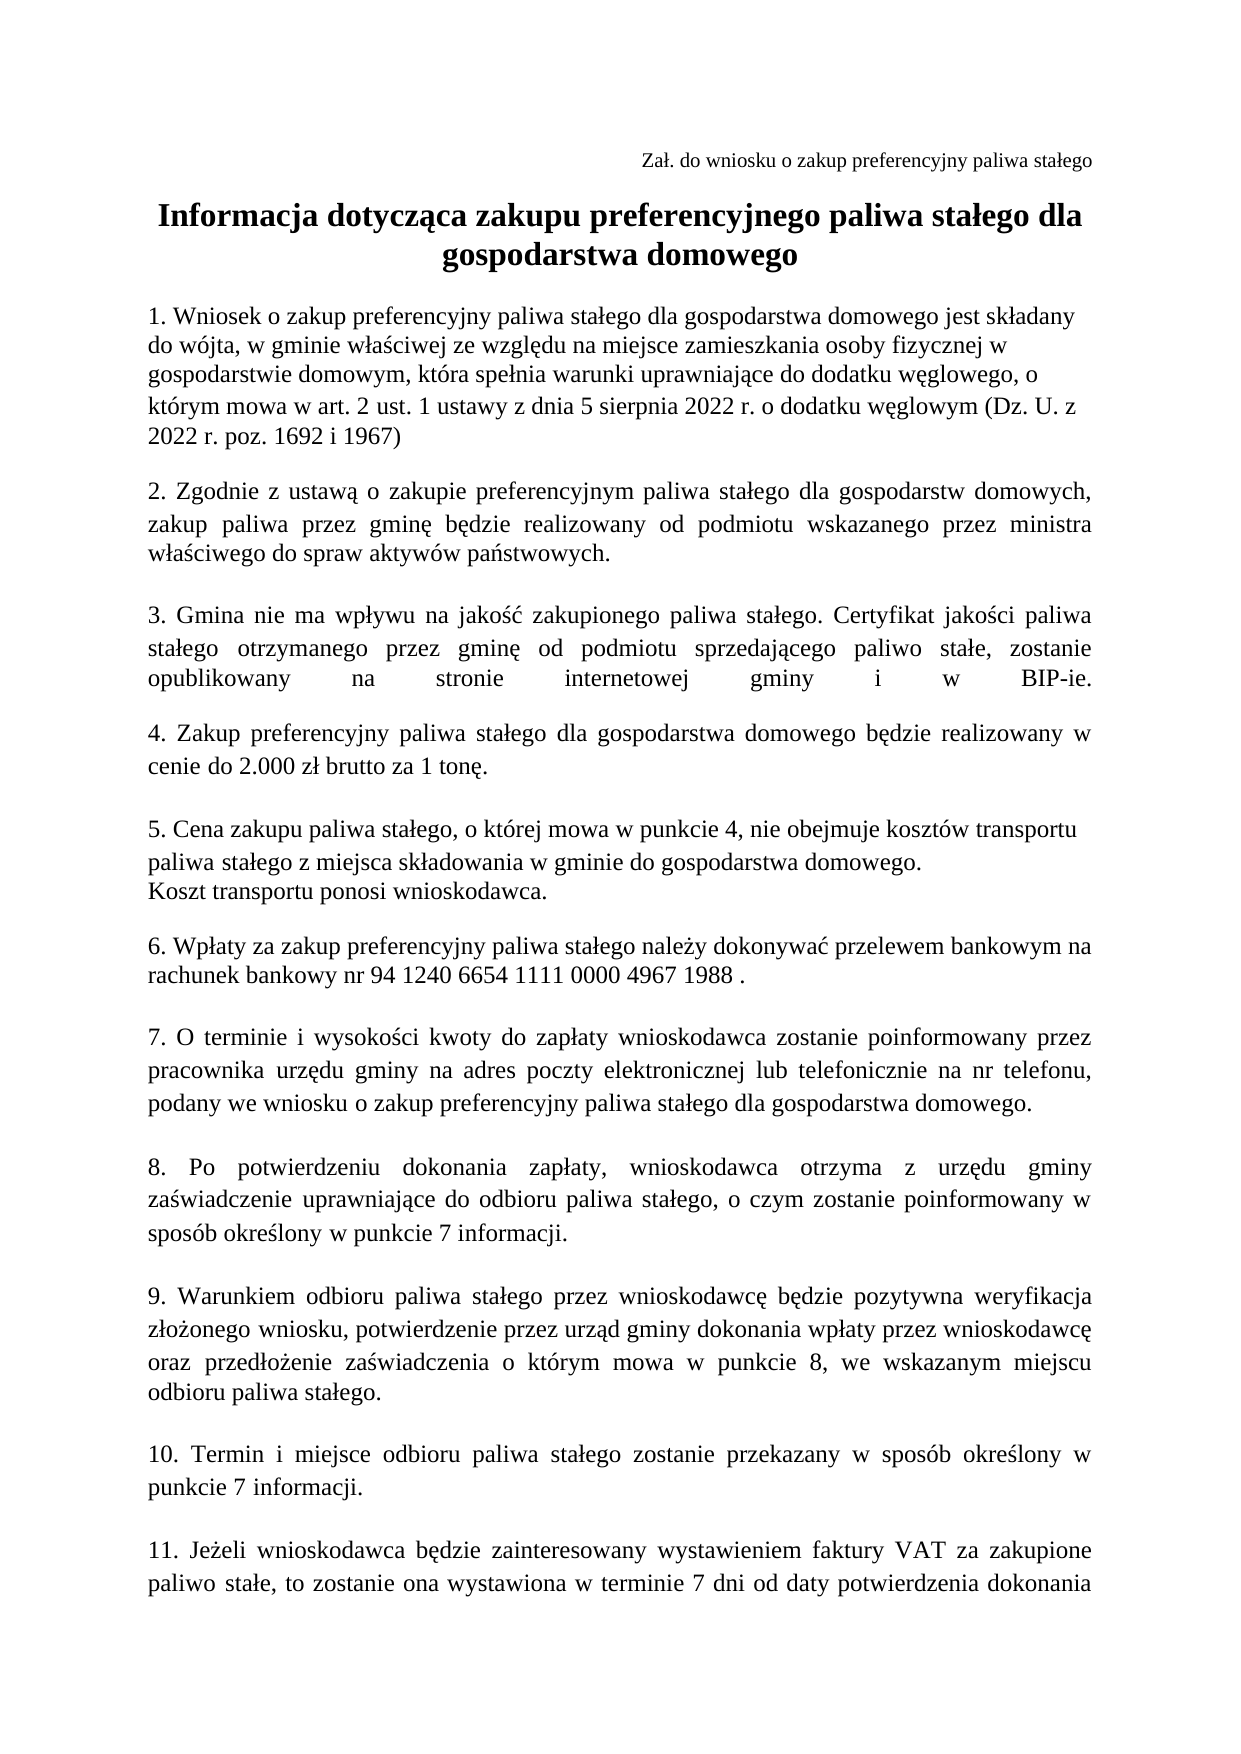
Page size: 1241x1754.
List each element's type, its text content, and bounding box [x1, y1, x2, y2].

text 6. Wpłaty za zakup preferencyjny paliwa stałego należy dokonywać przelewem bankowym na rachunek bankowy nr 94 1240 6654 1111 0000 4967 1988 . [148, 931, 1093, 989]
text 5. Cena zakupu paliwa stałego, o której mowa w punkcie 4, nie obejmuje kosztów transportu paliwa stałego z miejsca składowania w gminie do gospodarstwa domowego. Koszt transportu ponosi wnioskodawca. [148, 780, 1093, 931]
text 4. Zakup preferencyjny paliwa stałego dla gospodarstwa domowego będzie realizowany w cenie do 2.000 zł brutto za 1 tonę. [148, 718, 1093, 780]
text Zał. do wniosku o zakup preferencyjny paliwa stałego [148, 148, 1093, 172]
text 3. Gmina nie ma wpływu na jakość zakupionego paliwa stałego. Certyfikat jakości paliwa stałego otrzymanego przez gminę od podmiotu sprzedającego paliwo stałe, zostanie opublikowany na stronie internetowej gminy i w BIP-ie. [148, 567, 1093, 718]
text 2. Zgodnie z ustawą o zakupie preferencyjnym paliwa stałego dla gospodarstw domowych, zakup paliwa przez gminę będzie realizowany od podmiotu wskazanego przez ministra właściwego do spraw aktywów państwowych. [148, 476, 1093, 567]
text 9. Warunkiem odbioru paliwa stałego przez wnioskodawcę będzie pozytywna weryfikacja złożonego wniosku, potwierdzenie przez urząd gminy dokonania wpłaty przez wnioskodawcę oraz przedłożenie zaświadczenia o którym mowa w punkcie 8, we wskazanym miejscu odbioru paliwa stałego. [148, 1247, 1093, 1406]
text 1. Wniosek o zakup preferencyjny paliwa stałego dla gospodarstwa domowego jest składany do wójta, w gminie właściwej ze względu na miejsce zamieszkania osoby fizycznej w gospodarstwie domowym, która spełnia warunki uprawniające do dodatku węglowego, o którym mowa w art. 2 ust. 1 ustawy z dnia 5 sierpnia 2022 r. o dodatku węglowym (Dz. U. z 2022 r. poz. 1692 i 1967) [148, 272, 1093, 476]
text 8. Po potwierdzeniu dokonania zapłaty, wnioskodawca otrzyma z urzędu gminy zaświadczenie uprawniające do odbioru paliwa stałego, o czym zostanie poinformowany w sposób określony w punkcie 7 informacji. [148, 1118, 1093, 1247]
text 10. Termin i miejsce odbioru paliwa stałego zostanie przekazany w sposób określony w punkcie 7 informacji. [148, 1406, 1093, 1501]
text 7. O terminie i wysokości kwoty do zapłaty wnioskodawca zostanie poinformowany przez pracownika urzędu gminy na adres poczty elektronicznej lub telefonicznie na nr telefonu, podany we wniosku o zakup preferencyjny paliwa stałego dla gospodarstwa domowego. [148, 989, 1093, 1118]
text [148, 1501, 1093, 1597]
text Informacja dotycząca zakupu preferencyjnego paliwa stałego dla gospodarstwa domowego [148, 196, 1093, 272]
